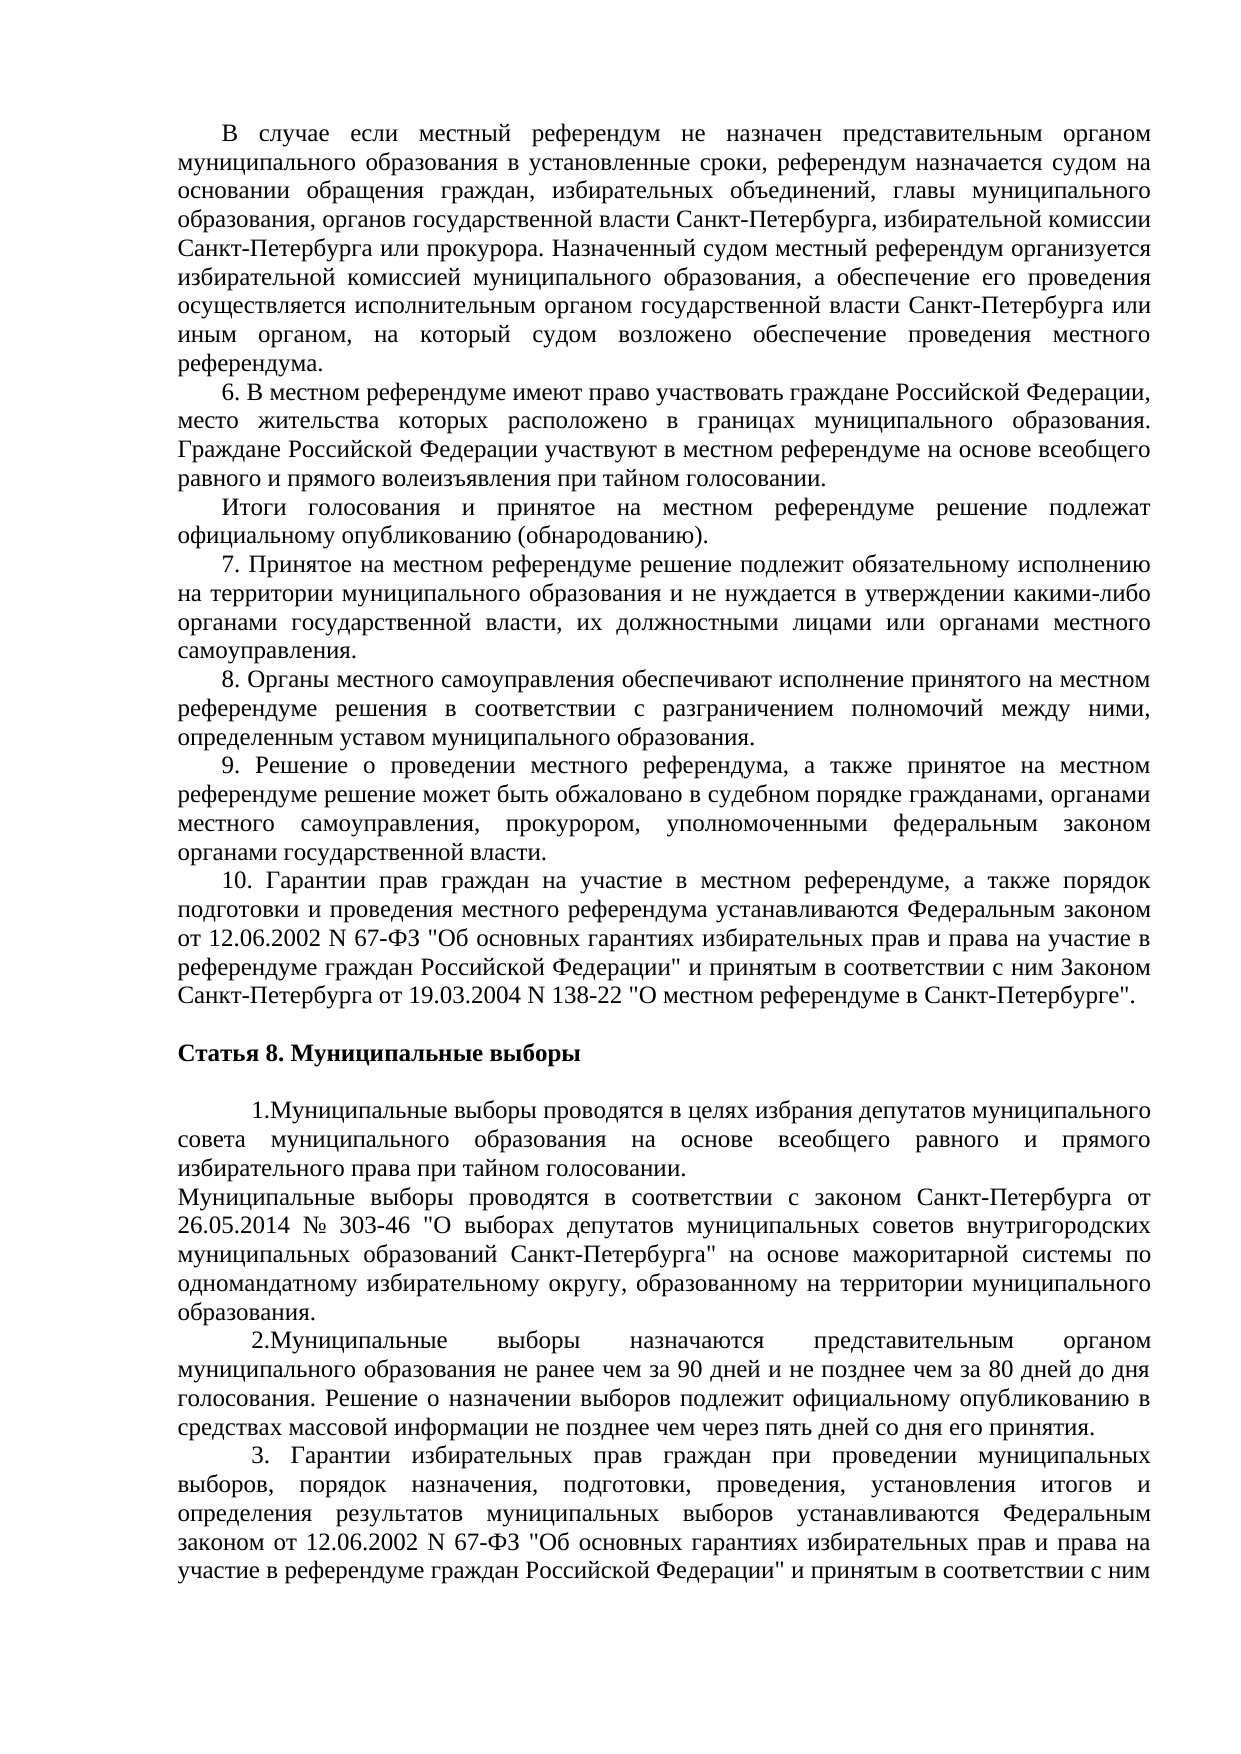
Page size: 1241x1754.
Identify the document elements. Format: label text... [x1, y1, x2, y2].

text В случае если местный референдум не назначен представительным органом муниципального образования в установленные сроки, референдум назначается судом на основании обращения граждан, избирательных объединений, главы муниципального образования, органов государственной власти Санкт-Петербурга, избирательной комиссии Санкт-Петербурга или прокурора. Назначенный судом местный референдум организуется избирательной комиссией муниципального образования, а обеспечение его проведения осуществляется исполнительным органом государственной власти Санкт-Петербурга или иным органом, на который судом возложено обеспечение проведения местного референдума. [177, 118, 1152, 377]
text Итоги голосования и принятое на местном референдуме решение подлежат официальному опубликованию (обнародованию). [177, 492, 1152, 549]
text 8. Органы местного самоуправления обеспечивают исполнение принятого на местном референдуме решения в соответствии с разграничением полномочий между ними, определенным уставом муниципального образования. [177, 664, 1152, 751]
text Статья 8. Муниципальные выборы [177, 1038, 1152, 1067]
text 6. В местном референдуме имеют право участвовать граждане Российской Федерации, место жительства которых расположено в границах муниципального образования. Граждане Российской Федерации участвуют в местном референдуме на основе всеобщего равного и прямого волеизъявления при тайном голосовании. [177, 377, 1152, 492]
text 1.Муниципальные выборы проводятся в целях избрания депутатов муниципального совета муниципального образования на основе всеобщего равного и прямого избирательного права при тайном голосовании. [177, 1096, 1152, 1182]
text 2.Муниципальные выборы назначаются представительным органом муниципального образования не ранее чем за 90 дней и не позднее чем за 80 дней до дня голосования. Решение о назначении выборов подлежит официальному опубликованию в средствах массовой информации не позднее чем через пять дней со дня его принятия. [177, 1326, 1152, 1441]
text Муниципальные выборы проводятся в соответствии с законом Санкт-Петербурга от 26.05.2014 № 303-46 "О выборах депутатов муниципальных советов внутригородских муниципальных образований Санкт-Петербурга" на основе мажоритарной системы по одномандатному избирательному округу, образованному на территории муниципального образования. [177, 1182, 1152, 1326]
text 10. Гарантии прав граждан на участие в местном референдуме, а также порядок подготовки и проведения местного референдума устанавливаются Федеральным законом от 12.06.2002 N 67-ФЗ "Об основных гарантиях избирательных прав и права на участие в референдуме граждан Российской Федерации" и принятым в соответствии с ним Законом Санкт-Петербурга от 19.03.2004 N 138-22 "О местном референдуме в Санкт-Петербурге". [177, 866, 1152, 1009]
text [177, 1441, 1152, 1584]
text 7. Принятое на местном референдуме решение подлежит обязательному исполнению на территории муниципального образования и не нуждается в утверждении какими-либо органами государственной власти, их должностными лицами или органами местного самоуправления. [177, 549, 1152, 664]
text 9. Решение о проведении местного референдума, а также принятое на местном референдуме решение может быть обжаловано в судебном порядке гражданами, органами местного самоуправления, прокурором, уполномоченными федеральным законом органами государственной власти. [177, 751, 1152, 866]
